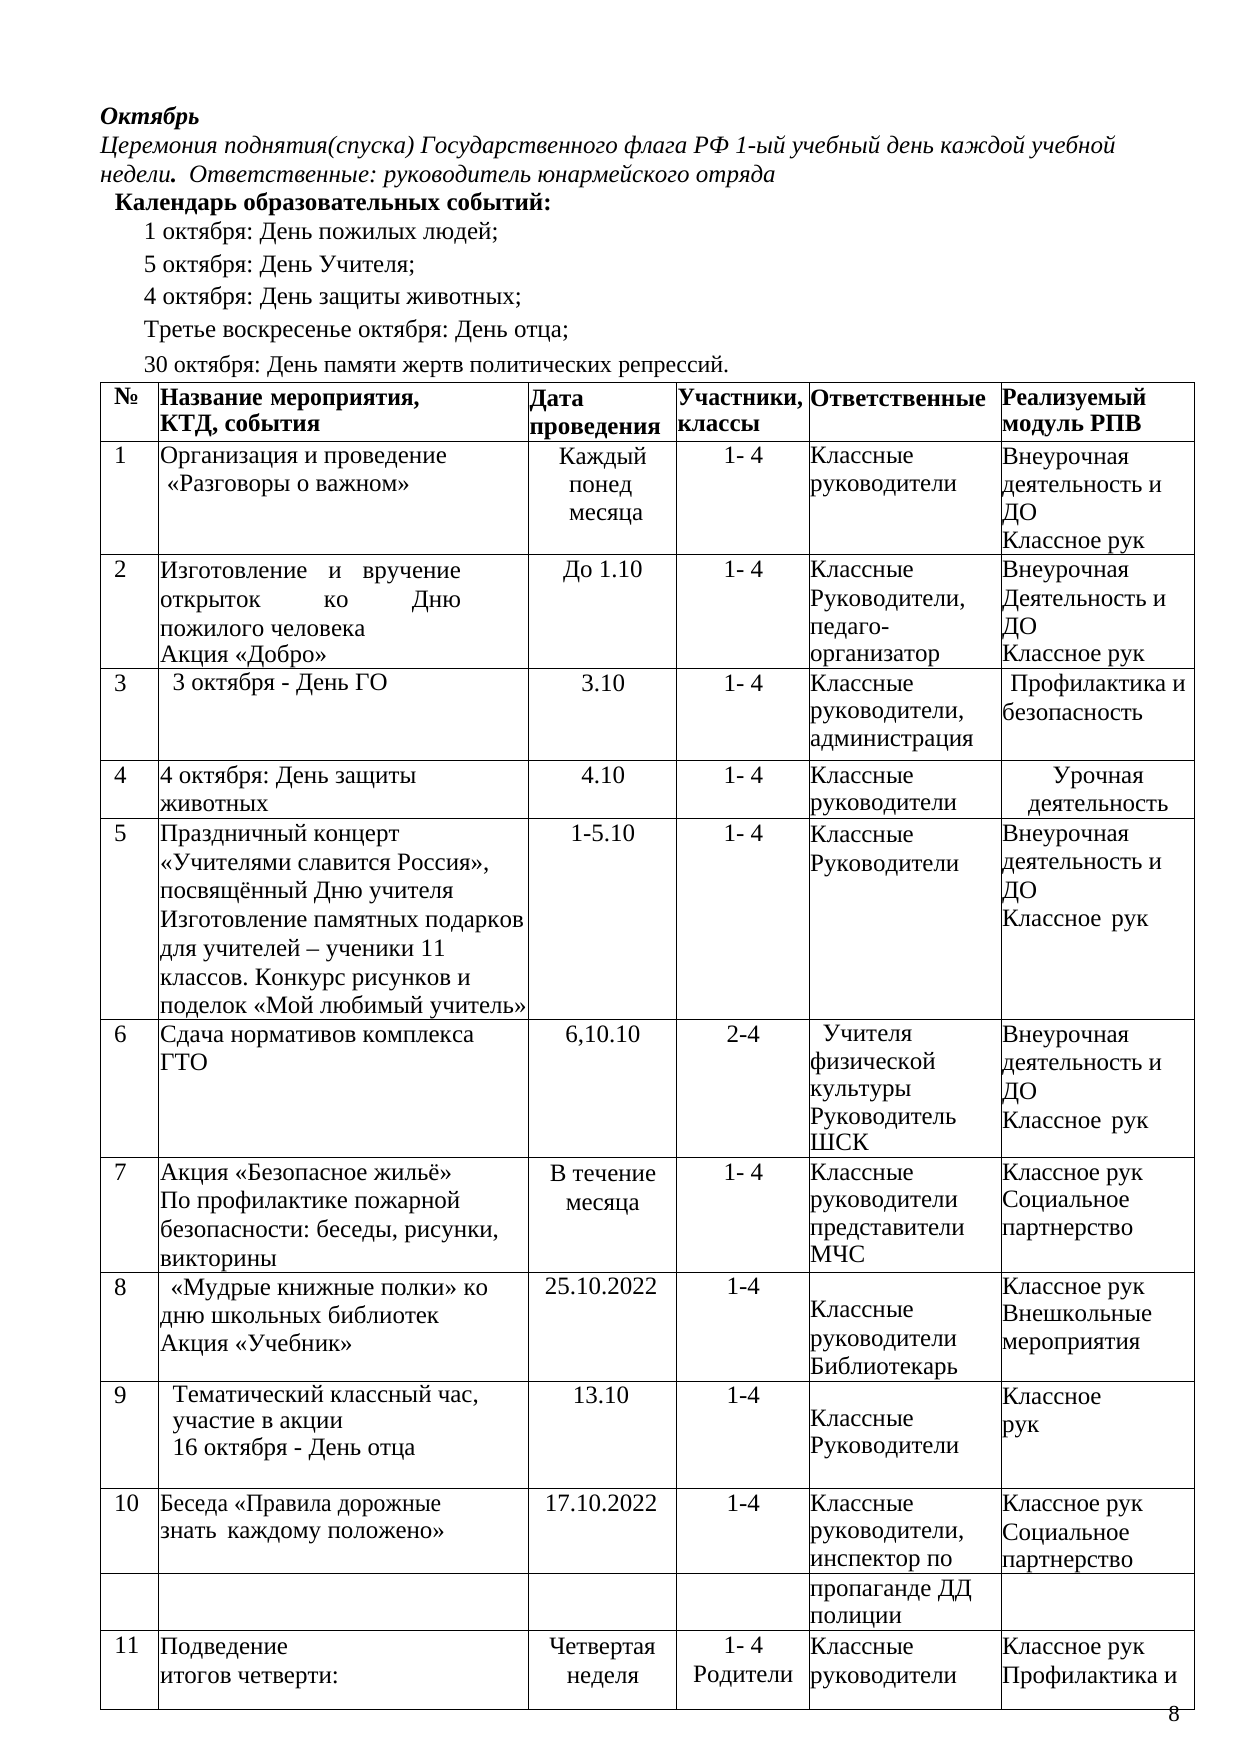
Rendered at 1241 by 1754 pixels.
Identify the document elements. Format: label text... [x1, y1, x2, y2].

table_cell Внеурочная деятельность и ДО Классное рук [1002, 1020, 1194, 1157]
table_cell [1002, 1631, 1194, 1709]
table_cell Классные руководители [810, 761, 1001, 818]
table_cell 1 [101, 442, 158, 554]
table_cell 3.10 [529, 669, 676, 760]
table_cell Классное рук Социальное партнерство [1002, 1489, 1194, 1573]
table_cell [529, 1574, 676, 1630]
table_cell Внеурочная деятельность и ДО Классное рук [1002, 442, 1194, 554]
text Третье воскресенье октября: День отца; [144, 314, 1221, 343]
table_cell Четвертая неделя [529, 1631, 676, 1709]
table_cell 7 [101, 1158, 158, 1272]
table_cell 10 [101, 1489, 158, 1573]
table_cell «Мудрые книжные полки» ко дню школьных библиотек Акция «Учебник» [159, 1273, 528, 1381]
table_cell Классные руководители представители МЧС [810, 1158, 1001, 1272]
table_cell 8 [101, 1273, 158, 1381]
text 1 октября: День пожилых людей; 5 октября: День Учителя; [144, 216, 501, 277]
table_cell [101, 1574, 158, 1630]
table_cell Классные руководители Библиотекарь [810, 1273, 1001, 1381]
table_cell Профилактика и безопасность [1002, 669, 1194, 760]
text Церемония поднятия(спуска) Государственного флага РФ 1-ый учебный день каждой учебной недели. Ответственные: руководитель юнармейского отряда [100, 130, 1119, 187]
table_cell Учителя физической культуры Руководитель ШСК [810, 1020, 1001, 1157]
table_header Дата проведения [529, 383, 676, 441]
table_cell [677, 1574, 809, 1630]
table_cell 1-5.10 [529, 819, 676, 1019]
table_cell 1- 4 [677, 555, 809, 668]
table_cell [677, 1631, 809, 1709]
table_cell [1002, 1574, 1194, 1630]
table_cell 4.10 [529, 761, 676, 818]
table_cell 1- 4 [677, 819, 809, 1019]
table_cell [810, 1631, 1001, 1709]
table_cell Классные Руководители [810, 1382, 1001, 1488]
table_cell Классные Руководители [810, 819, 1001, 1019]
table_cell Сдача нормативов комплекса ГТО [159, 1020, 528, 1157]
table_cell Классные руководители [810, 442, 1001, 554]
table_cell 1- 4 [677, 669, 809, 760]
table_cell 3 октября - День ГО [159, 669, 528, 760]
table_cell 1- 4 [677, 761, 809, 818]
table_cell 2-4 [677, 1020, 809, 1157]
table_cell Классное рук Социальное партнерство [1002, 1158, 1194, 1272]
text 30 октября: День памяти жертв политических репрессий. [144, 350, 1221, 378]
table_cell [159, 1574, 528, 1630]
table_header Название мероприятия, КТД, события [159, 383, 528, 441]
table_cell 25.10.2022 [529, 1273, 676, 1381]
table_cell 2 [101, 555, 158, 668]
table_cell 17.10.2022 [529, 1489, 676, 1573]
table_cell 5 [101, 819, 158, 1019]
table_cell Классное рук Внешкольные мероприятия [1002, 1273, 1194, 1381]
table_header Реализуемый модуль РПВ [1002, 383, 1194, 441]
table_cell Классные руководители, администрация [810, 669, 1001, 760]
table_cell 9 [101, 1382, 158, 1488]
table_cell Урочная деятельность [1002, 761, 1194, 818]
table_cell 6,10.10 [529, 1020, 676, 1157]
table_cell Внеурочная деятельность и ДО Классное рук [1002, 819, 1194, 1019]
text 4 октября: День защиты животных; [144, 281, 1221, 310]
table_cell В течение месяца [529, 1158, 676, 1272]
table_cell 1- 4 [677, 442, 809, 554]
table_cell 4 октября: День защиты животных [159, 761, 528, 818]
table_cell 3 [101, 669, 158, 760]
table_header № [101, 383, 158, 441]
table_cell 13.10 [529, 1382, 676, 1488]
table_cell Беседа «Правила дорожные знать каждому положено» [159, 1489, 528, 1573]
table_cell 11 [101, 1631, 158, 1709]
table_header Участники, классы [677, 383, 809, 441]
table_cell 1- 4 [677, 1158, 809, 1272]
table_cell Классное рук [1002, 1382, 1194, 1488]
table_header Ответственные [810, 383, 1001, 441]
table_cell Праздничный концерт «Учителями славится Россия», посвящённый Дню учителя Изготовление памятных подарков для учителей – ученики 11 классов. Конкурс рисунков и поделок «Мой любимый учитель» [159, 819, 528, 1019]
table_cell 1-4 [677, 1489, 809, 1573]
text Октябрь [100, 101, 1221, 130]
table_cell 1-4 [677, 1382, 809, 1488]
table_cell 6 [101, 1020, 158, 1157]
table_cell Акция «Безопасное жильё» По профилактике пожарной безопасности: беседы, рисунки, викторины [159, 1158, 528, 1272]
table_cell Классные руководители, инспектор по [810, 1489, 1001, 1573]
table_cell 4 [101, 761, 158, 818]
table_cell Внеурочная Деятельность и ДО Классное рук [1002, 555, 1194, 668]
table_cell До 1.10 [529, 555, 676, 668]
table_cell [159, 1631, 528, 1709]
table_cell Изготовление и вручение открыток ко Дню пожилого человека Акция «Добро» [159, 555, 528, 668]
table_cell 1-4 [677, 1273, 809, 1381]
table_cell Классные Руководители, педаго- организатор [810, 555, 1001, 668]
table_cell Каждый понед месяца [529, 442, 676, 554]
subtitle Календарь образовательных событий: [114, 188, 1221, 216]
table_cell Тематический классный час, участие в акции 16 октября - День отца [159, 1382, 528, 1488]
table_cell Организация и проведение «Разговоры о важном» [159, 442, 528, 554]
table_cell пропаганде ДД полиции [810, 1574, 1001, 1630]
